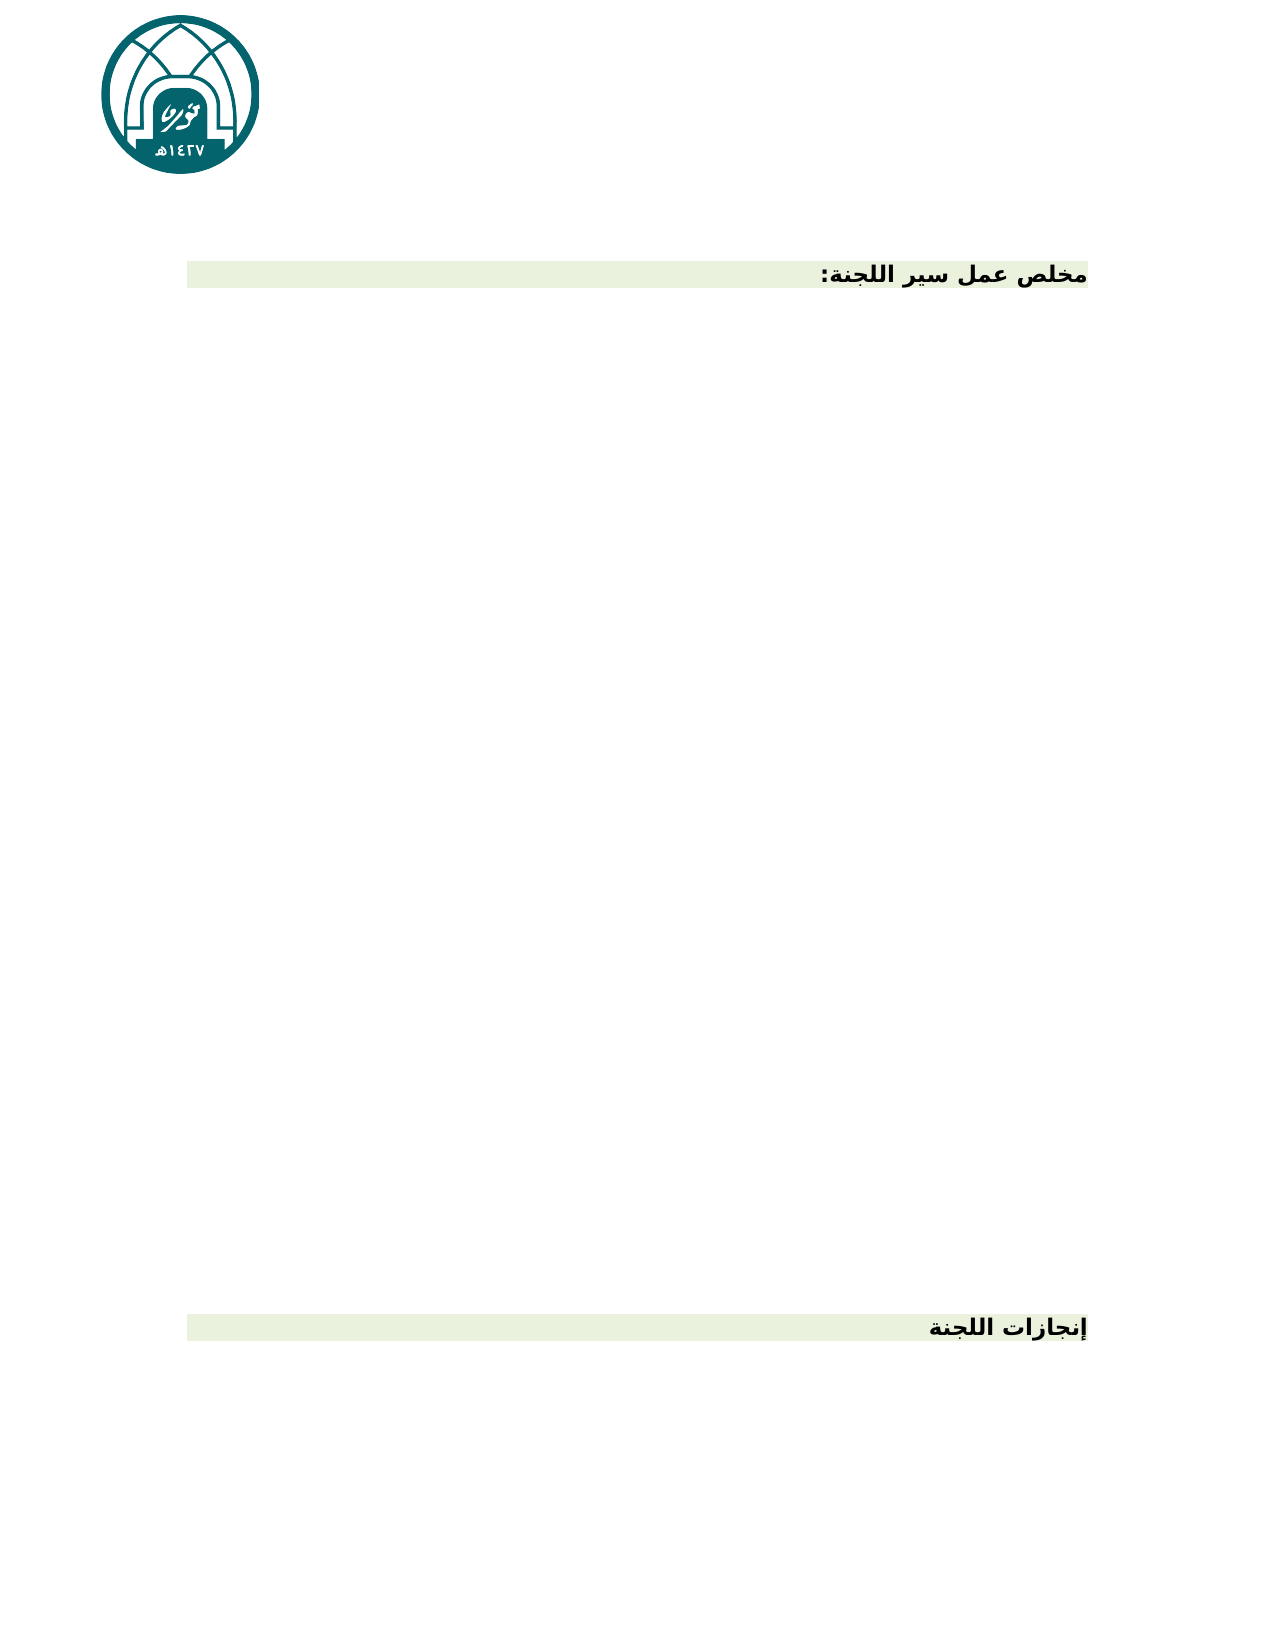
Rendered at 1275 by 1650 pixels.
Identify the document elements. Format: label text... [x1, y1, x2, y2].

picture [101, 15, 259, 174]
text إنجازات اللجنة [187, 1314, 1088, 1341]
text مخلص عمل سير اللجنة: [187, 261, 1088, 288]
